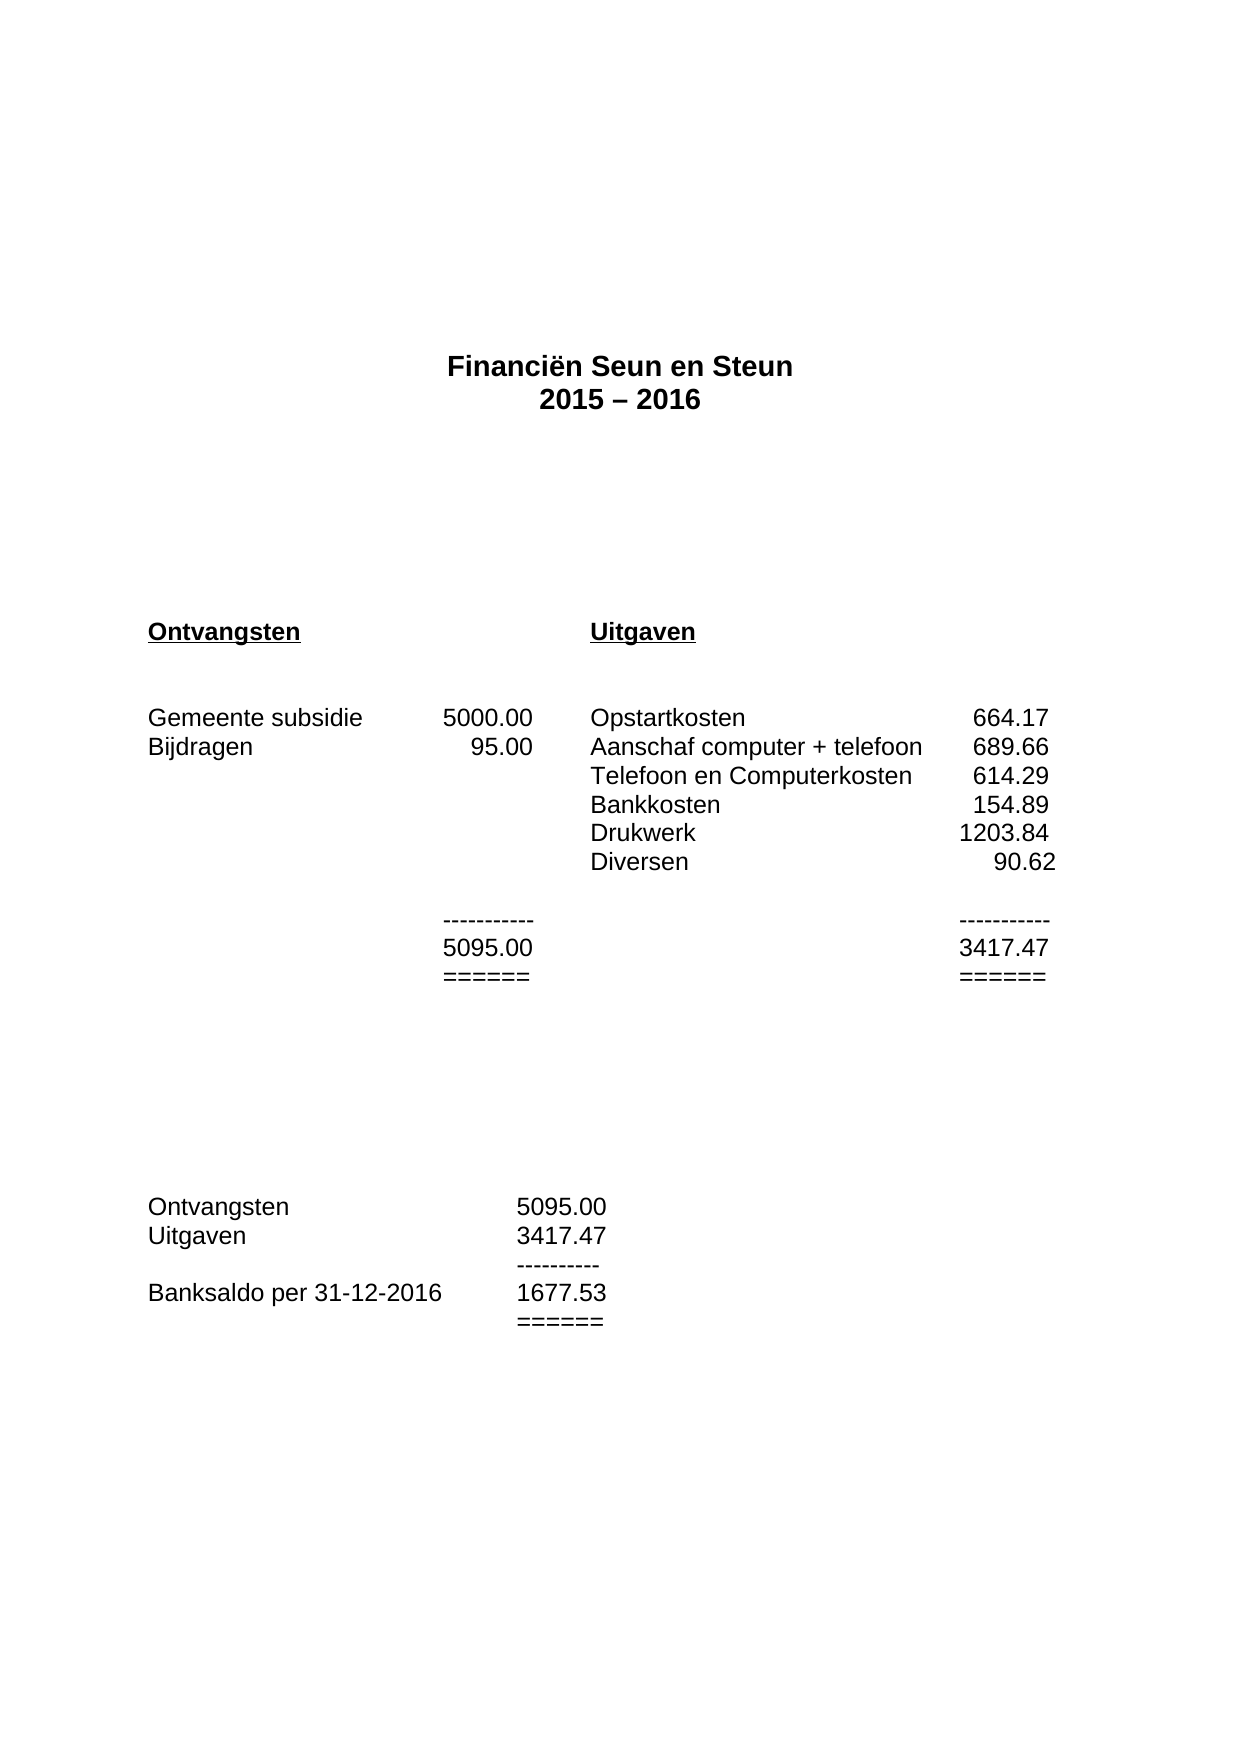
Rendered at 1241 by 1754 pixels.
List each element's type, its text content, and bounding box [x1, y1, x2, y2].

text ====== [148, 1307, 1093, 1336]
text 5095.00 3417.47 ====== ====== [148, 933, 1093, 991]
text Diversen 90.62 [148, 847, 1093, 876]
text Banksaldo per 31-12-2016 1677.53 [148, 1278, 1093, 1307]
text ---------- [148, 1250, 1093, 1278]
text Uitgaven 3417.47 [148, 1221, 1093, 1250]
text Bankkosten 154.89 [148, 790, 1093, 818]
text Drukwerk 1203.84 [148, 818, 1093, 847]
text Gemeente subsidie 5000.00 Opstartkosten 664.17 [148, 703, 1093, 732]
text Bijdragen 95.00 Aanschaf computer + telefoon 689.66 [148, 732, 1093, 761]
text 2015 – 2016 [148, 382, 1093, 416]
text ----------- ----------- [148, 905, 1093, 933]
text Telefoon en Computerkosten 614.29 [148, 761, 1093, 790]
text Financiën Seun en Steun [148, 349, 1093, 382]
text Ontvangsten 5095.00 [148, 1192, 1093, 1221]
text Ontvangsten Uitgaven [148, 617, 1093, 646]
